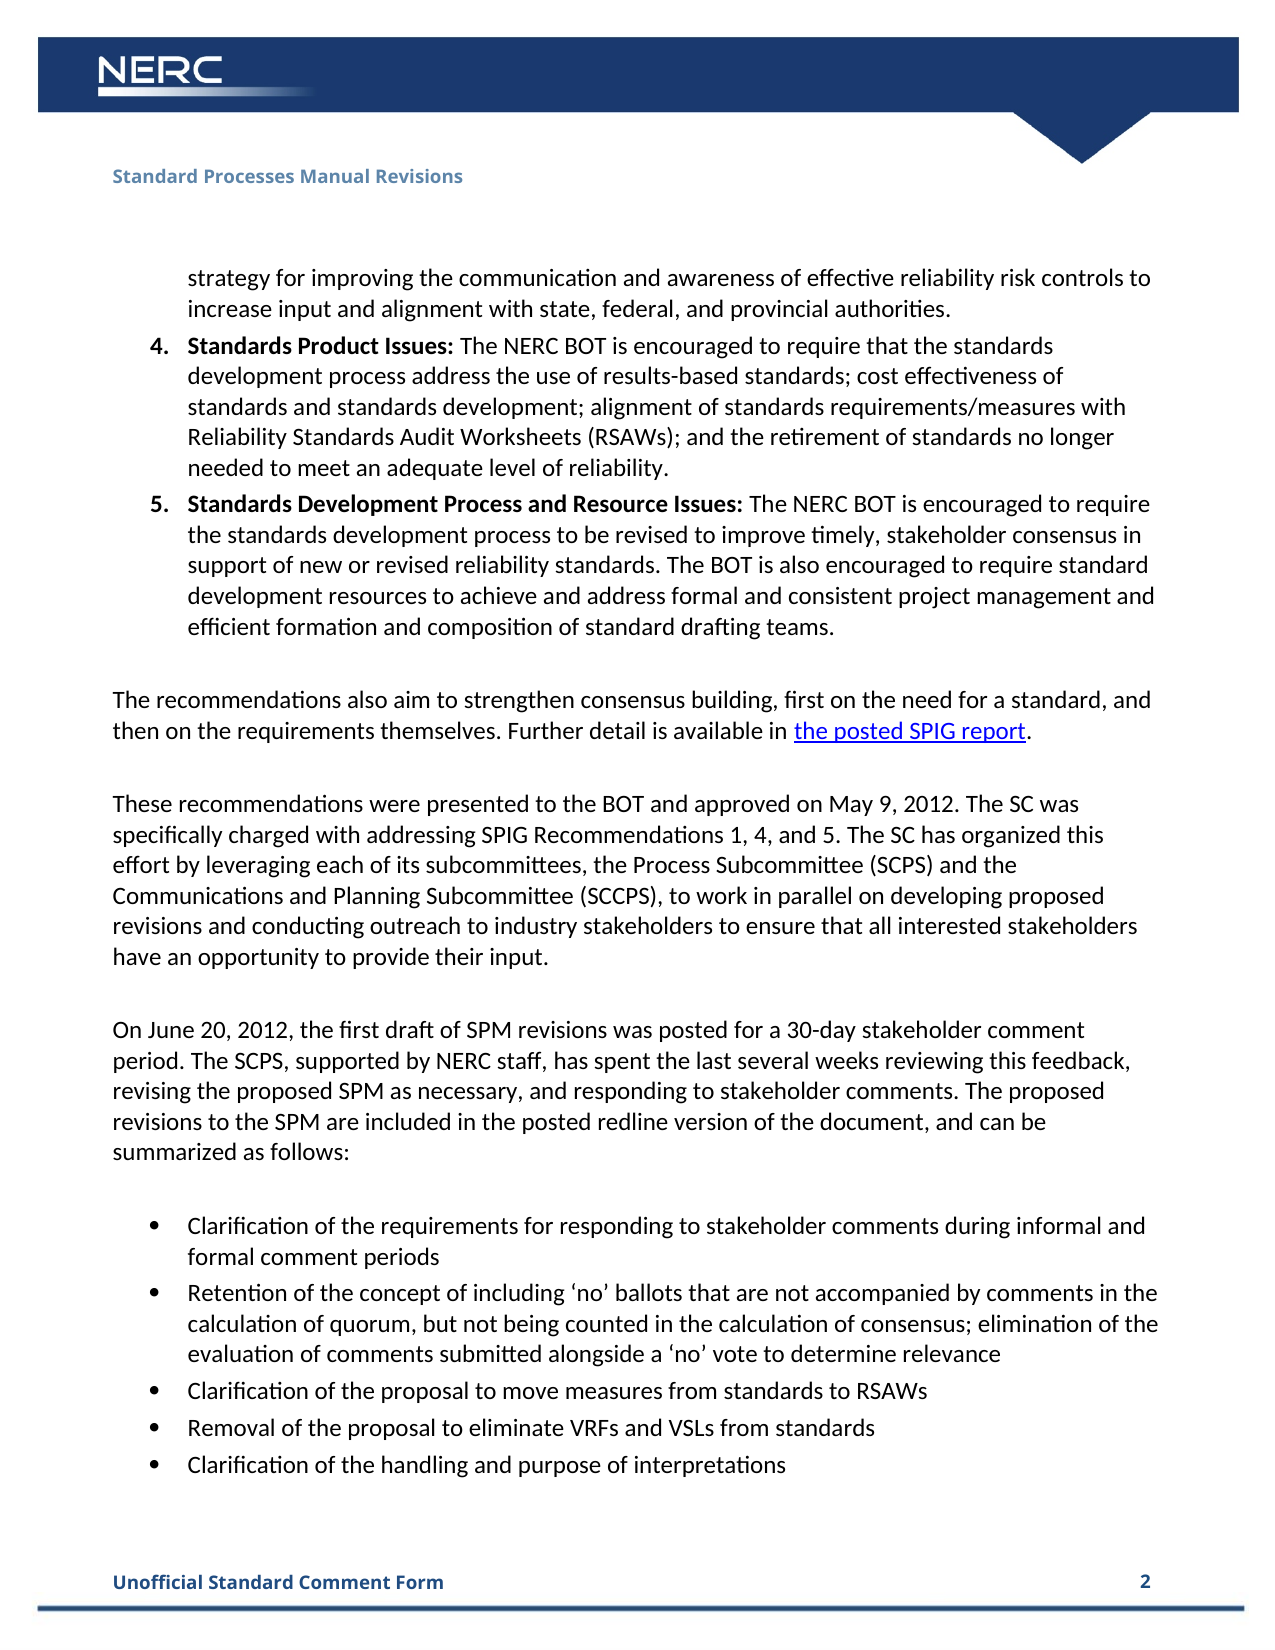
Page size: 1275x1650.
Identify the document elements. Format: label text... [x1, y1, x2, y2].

list Retention of the concept of including ‘no’ ballots that are not accompanied by comments in the calculation of quorum, but not being counted in the calculation of consensus; elimination of the evaluation of comments submitted alongside a ‘no’ vote to determine relevance [150, 1277, 1162, 1369]
list Standards Development Process and Resource Issues: The NERC BOT is encouraged to require the standards development process to be revised to improve timely, stakeholder consensus in support of new or revised reliability standards. The BOT is also encouraged to require standard development resources to achieve and address formal and consistent project management and efficient formation and composition of standard drafting teams. [150, 489, 1162, 641]
picture [0, 0, 1275, 164]
text The recommendations also aim to strengthen consensus building, first on the need for a standard, and then on the requirements themselves. Further detail is available in the posted SPIG report. [112, 684, 1162, 745]
text On June 20, 2012, the first draft of SPM revisions was posted for a 30-day stakeholder comment period. The SCPS, supported by NERC staff, has spent the last several weeks reviewing this feedback, revising the proposed SPM as necessary, and responding to stakeholder comments. The proposed revisions to the SPM are included in the posted redline version of the document, and can be summarized as follows: [112, 1014, 1162, 1167]
list Clarification of the handling and purpose of interpretations [150, 1449, 1162, 1479]
list Standards Product Issues: The NERC BOT is encouraged to require that the standards development process address the use of results-based standards; cost effectiveness of standards and standards development; alignment of standards requirements/measures with Reliability Standards Audit Worksheets (RSAWs); and the retirement of standards no longer needed to meet an adequate level of reliability. [150, 330, 1162, 482]
text These recommendations were presented to the BOT and approved on May 9, 2012. The SC was specifically charged with addressing SPIG Recommendations 1, 4, and 5. The SC has organized this effort by leveraging each of its subcommittees, the Process Subcommittee (SCPS) and the Communications and Planning Subcommittee (SCCPS), to work in parallel on developing proposed revisions and conducting outreach to industry stakeholders to ensure that all interested stakeholders have an opportunity to provide their input. [112, 788, 1162, 971]
list Clarification of the proposal to move measures from standards to RSAWs [150, 1375, 1162, 1406]
list Removal of the proposal to eliminate VRFs and VSLs from standards [150, 1412, 1162, 1442]
list Clarification of the requirements for responding to stakeholder comments during informal and formal comment periods [150, 1210, 1162, 1271]
picture [0, 1592, 1275, 1650]
